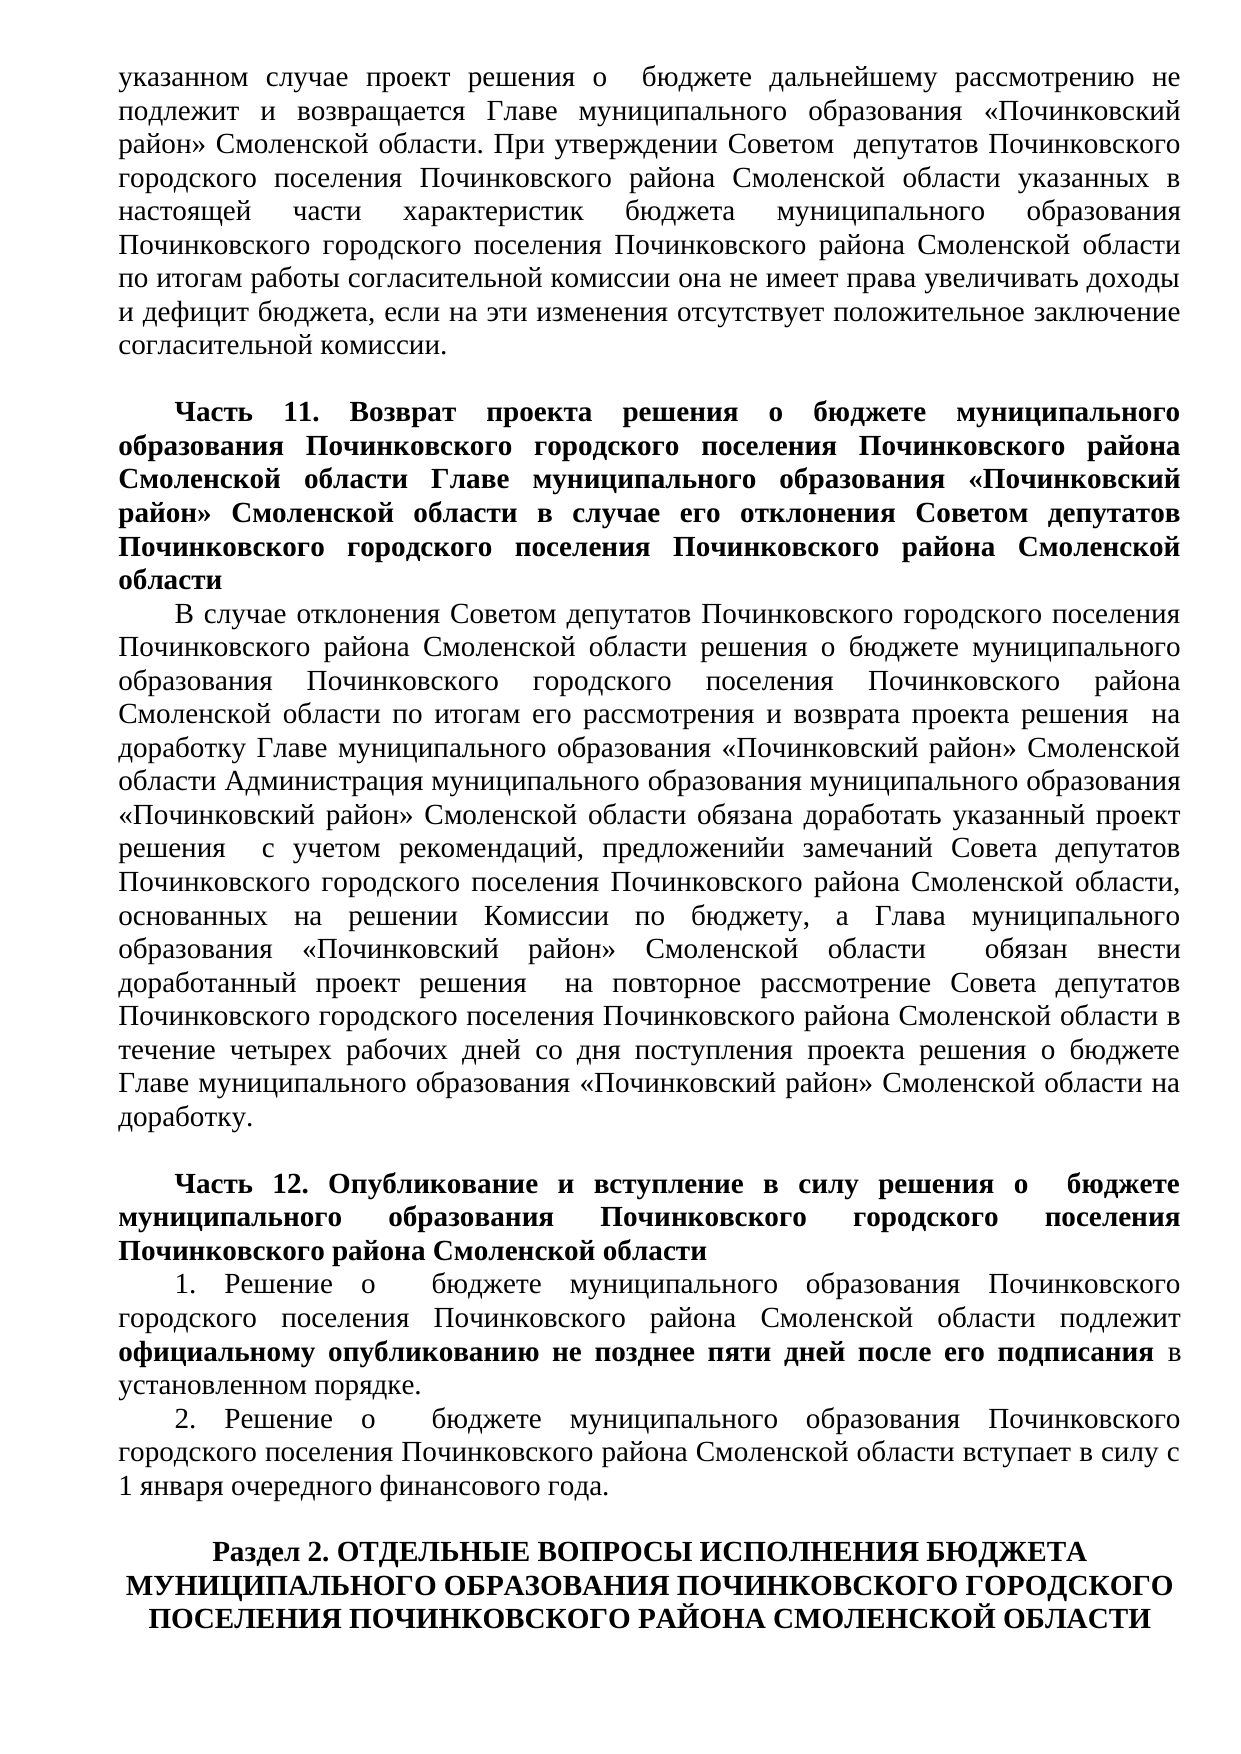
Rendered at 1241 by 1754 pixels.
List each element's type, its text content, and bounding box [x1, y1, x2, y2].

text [118, 59, 1181, 361]
text Часть 12. Опубликование и вступление в силу решения о бюджете муниципального образования Починковского городского поселения Починковского района Смоленской области [118, 1166, 1181, 1267]
text Часть 11. Возврат проекта решения о бюджете муниципального образования Починковского городского поселения Починковского района Смоленской области Главе муниципального образования «Починковский район» Смоленской области в случае его отклонения Советом депутатов Починковского городского поселения Починковского района Смоленской области [118, 394, 1181, 596]
text 2. Решение о бюджете муниципального образования Починковского городского поселения Починковского района Смоленской области вступает в силу с 1 января очередного финансового года. [118, 1401, 1181, 1501]
text 1. Решение о бюджете муниципального образования Починковского городского поселения Починковского района Смоленской области подлежит официальному опубликованию не позднее пяти дней после его подписания в установленном порядке. [118, 1267, 1181, 1401]
text Раздел 2. ОТДЕЛЬНЫЕ ВОПРОСЫ ИСПОЛНЕНИЯ БЮДЖЕТА МУНИЦИПАЛЬНОГО ОБРАЗОВАНИЯ ПОЧИНКОВСКОГО ГОРОДСКОГО ПОСЕЛЕНИЯ ПОЧИНКОВСКОГО РАЙОНА СМОЛЕНСКОЙ ОБЛАСТИ [118, 1535, 1181, 1636]
text В случае отклонения Советом депутатов Починковского городского поселения Починковского района Смоленской области решения о бюджете муниципального образования Починковского городского поселения Починковского района Смоленской области по итогам его рассмотрения и возврата проекта решения на доработку Главе муниципального образования «Починковский район» Смоленской области Администрация муниципального образования муниципального образования «Починковский район» Смоленской области обязана доработать указанный проект решения с учетом рекомендаций, предложенийи замечаний Совета депутатов Починковского городского поселения Починковского района Смоленской области, основанных на решении Комиссии по бюджету, а Глава муниципального образования «Починковский район» Смоленской области обязан внести доработанный проект решения на повторное рассмотрение Совета депутатов Починковского городского поселения Починковского района Смоленской области в течение четырех рабочих дней со дня поступления проекта решения о бюджете Главе муниципального образования «Починковский район» Смоленской области на доработку. [118, 596, 1181, 1132]
